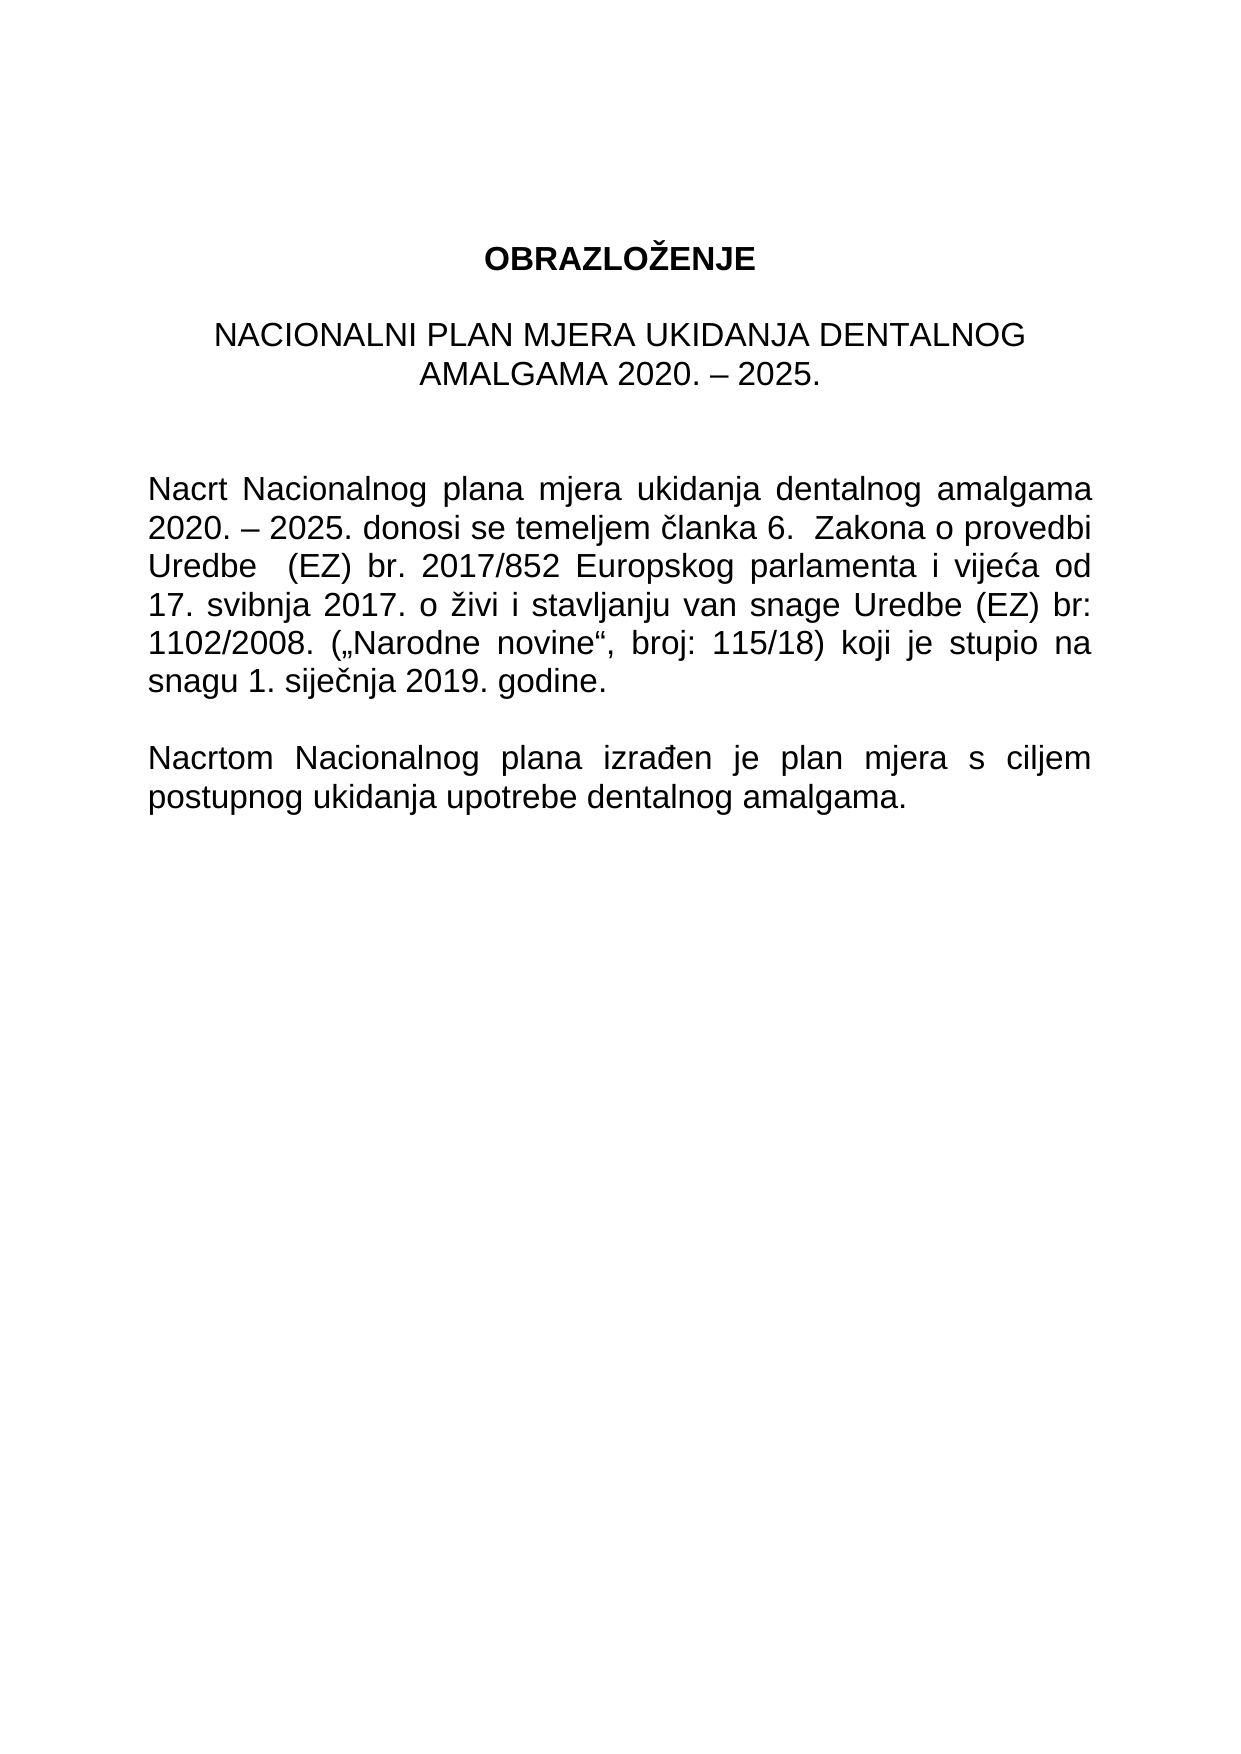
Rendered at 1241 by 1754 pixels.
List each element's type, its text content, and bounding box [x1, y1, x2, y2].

text NACIONALNI PLAN MJERA UKIDANJA DENTALNOG AMALGAMA 2020. – 2025. [148, 316, 1093, 392]
text OBRAZLOŽENJE [148, 239, 1093, 277]
text Nacrt Nacionalnog plana mjera ukidanja dentalnog amalgama 2020. – 2025. donosi se temeljem članka 6. Zakona o provedbi Uredbe (EZ) br. 2017/852 Europskog parlamenta i vijeća od 17. svibnja 2017. o živi i stavljanju van snage Uredbe (EZ) br: 1102/2008. („Narodne novine“, broj: 115/18) koji je stupio na snagu 1. siječnja 2019. godine. [148, 469, 1093, 700]
text Nacrtom Nacionalnog plana izrađen je plan mjera s ciljem postupnog ukidanja upotrebe dentalnog amalgama. [148, 738, 1093, 815]
